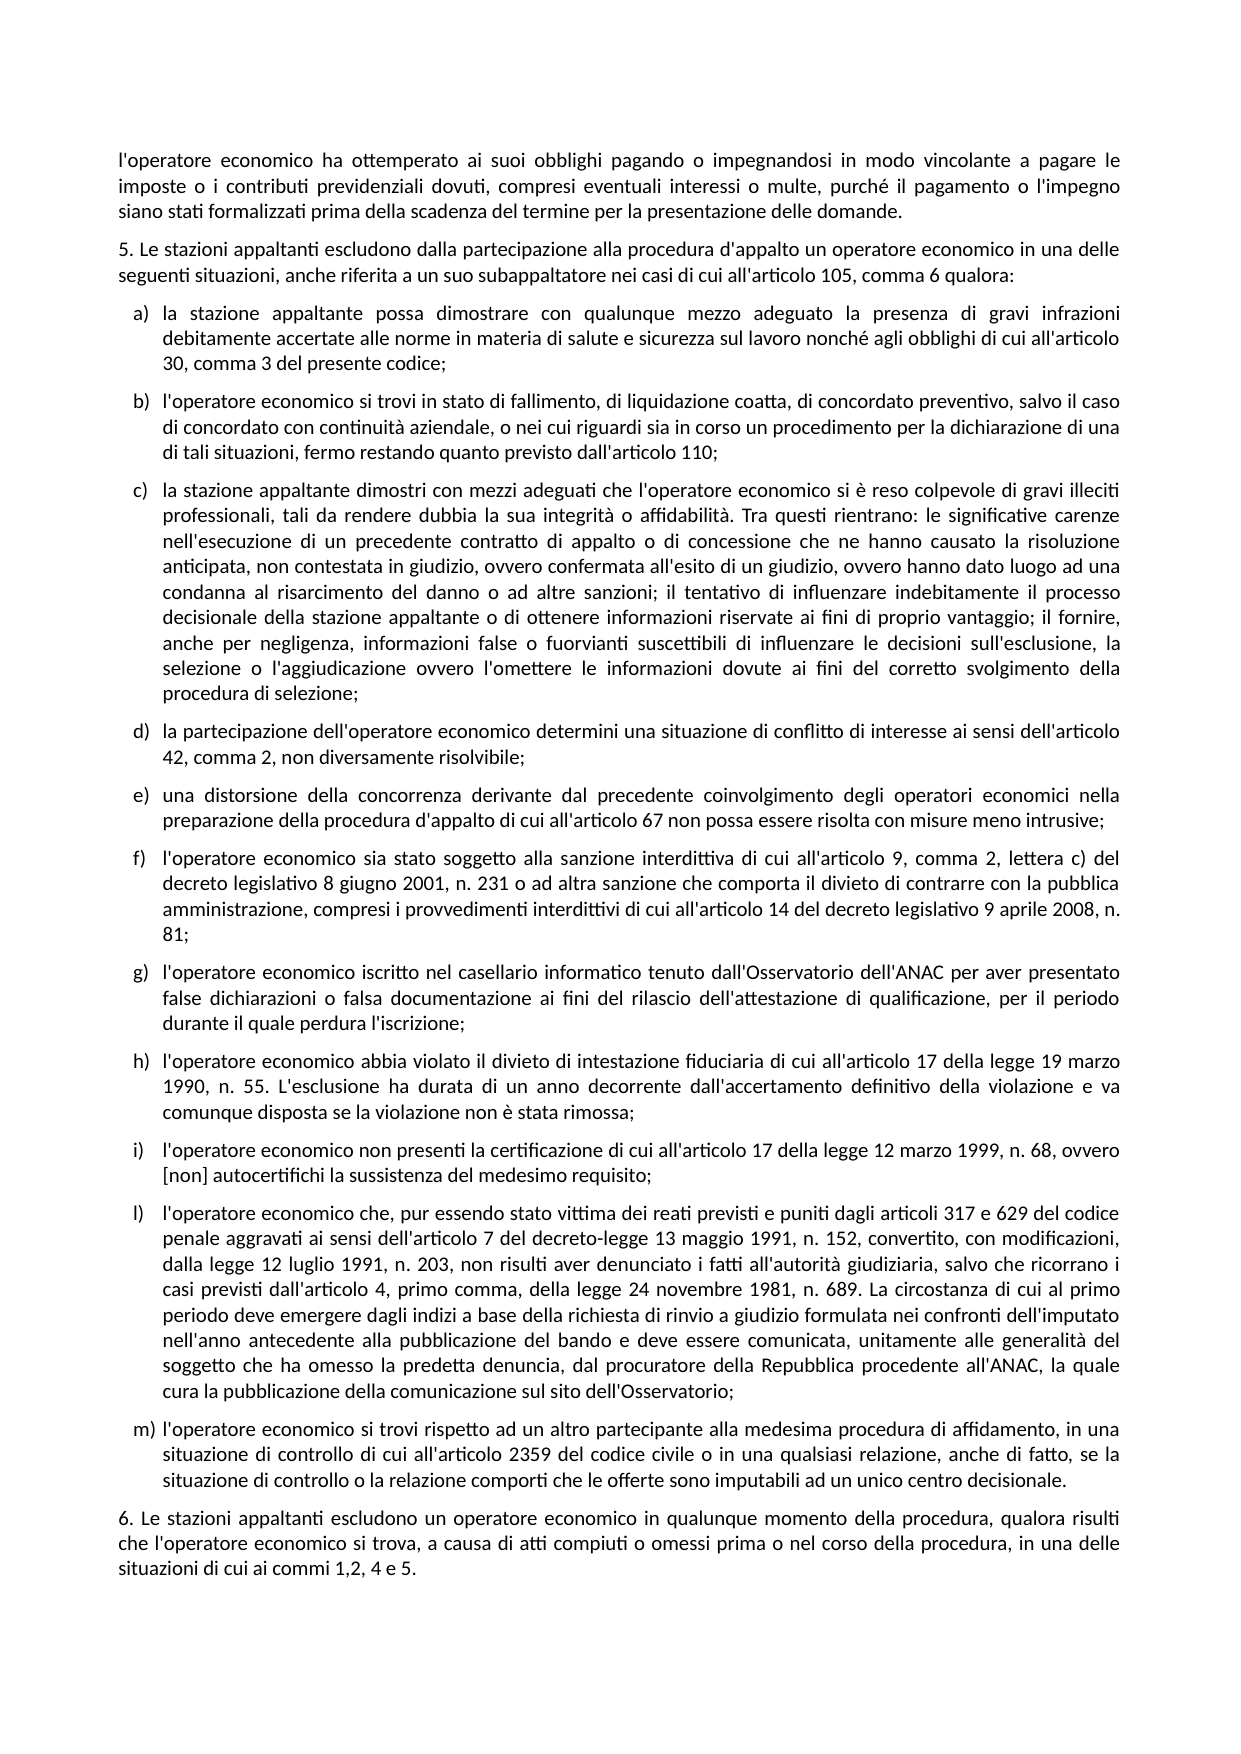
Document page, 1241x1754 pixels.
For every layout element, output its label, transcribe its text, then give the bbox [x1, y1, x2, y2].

text g) l'operatore economico iscritto nel casellario informatico tenuto dall'Osservatorio dell'ANAC per aver presentato false dichiarazioni o falsa documentazione ai fini del rilascio dell'attestazione di qualificazione, per il periodo durante il quale perdura l'iscrizione; [133, 959, 1122, 1036]
text 6. Le stazioni appaltanti escludono un operatore economico in qualunque momento della procedura, qualora risulti che l'operatore economico si trova, a causa di atti compiuti o omessi prima o nel corso della procedura, in una delle situazioni di cui ai commi 1,2, 4 e 5. [118, 1505, 1122, 1581]
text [118, 148, 1122, 224]
text f) l'operatore economico sia stato soggetto alla sanzione interdittiva di cui all'articolo 9, comma 2, lettera c) del decreto legislativo 8 giugno 2001, n. 231 o ad altra sanzione che comporta il divieto di contrarre con la pubblica amministrazione, compresi i provvedimenti interdittivi di cui all'articolo 14 del decreto legislativo 9 aprile 2008, n. 81; [133, 845, 1122, 947]
text c) la stazione appaltante dimostri con mezzi adeguati che l'operatore economico si è reso colpevole di gravi illeciti professionali, tali da rendere dubbia la sua integrità o affidabilità. Tra questi rientrano: le significative carenze nell'esecuzione di un precedente contratto di appalto o di concessione che ne hanno causato la risoluzione anticipata, non contestata in giudizio, ovvero confermata all'esito di un giudizio, ovvero hanno dato luogo ad una condanna al risarcimento del danno o ad altre sanzioni; il tentativo di influenzare indebitamente il processo decisionale della stazione appaltante o di ottenere informazioni riservate ai fini di proprio vantaggio; il fornire, anche per negligenza, informazioni false o fuorvianti suscettibili di influenzare le decisioni sull'esclusione, la selezione o l'aggiudicazione ovvero l'omettere le informazioni dovute ai fini del corretto svolgimento della procedura di selezione; [133, 477, 1122, 706]
text 5. Le stazioni appaltanti escludono dalla partecipazione alla procedura d'appalto un operatore economico in una delle seguenti situazioni, anche riferita a un suo subappaltatore nei casi di cui all'articolo 105, comma 6 qualora: [118, 236, 1122, 287]
text i) l'operatore economico non presenti la certificazione di cui all'articolo 17 della legge 12 marzo 1999, n. 68, ovvero [non] autocertifichi la sussistenza del medesimo requisito; [133, 1137, 1122, 1188]
text a) la stazione appaltante possa dimostrare con qualunque mezzo adeguato la presenza di gravi infrazioni debitamente accertate alle norme in materia di salute e sicurezza sul lavoro nonché agli obblighi di cui all'articolo 30, comma 3 del presente codice; [133, 300, 1122, 376]
text e) una distorsione della concorrenza derivante dal precedente coinvolgimento degli operatori economici nella preparazione della procedura d'appalto di cui all'articolo 67 non possa essere risolta con misure meno intrusive; [133, 782, 1122, 833]
text b) l'operatore economico si trovi in stato di fallimento, di liquidazione coatta, di concordato preventivo, salvo il caso di concordato con continuità aziendale, o nei cui riguardi sia in corso un procedimento per la dichiarazione di una di tali situazioni, fermo restando quanto previsto dall'articolo 110; [133, 388, 1122, 465]
text d) la partecipazione dell'operatore economico determini una situazione di conflitto di interesse ai sensi dell'articolo 42, comma 2, non diversamente risolvibile; [133, 718, 1122, 769]
text l) l'operatore economico che, pur essendo stato vittima dei reati previsti e puniti dagli articoli 317 e 629 del codice penale aggravati ai sensi dell'articolo 7 del decreto-legge 13 maggio 1991, n. 152, convertito, con modificazioni, dalla legge 12 luglio 1991, n. 203, non risulti aver denunciato i fatti all'autorità giudiziaria, salvo che ricorrano i casi previsti dall'articolo 4, primo comma, della legge 24 novembre 1981, n. 689. La circostanza di cui al primo periodo deve emergere dagli indizi a base della richiesta di rinvio a giudizio formulata nei confronti dell'imputato nell'anno antecedente alla pubblicazione del bando e deve essere comunicata, unitamente alle generalità del soggetto che ha omesso la predetta denuncia, dal procuratore della Repubblica procedente all'ANAC, la quale cura la pubblicazione della comunicazione sul sito dell'Osservatorio; [133, 1200, 1122, 1403]
text m) l'operatore economico si trovi rispetto ad un altro partecipante alla medesima procedura di affidamento, in una situazione di controllo di cui all'articolo 2359 del codice civile o in una qualsiasi relazione, anche di fatto, se la situazione di controllo o la relazione comporti che le offerte sono imputabili ad un unico centro decisionale. [133, 1416, 1122, 1492]
text h) l'operatore economico abbia violato il divieto di intestazione fiduciaria di cui all'articolo 17 della legge 19 marzo 1990, n. 55. L'esclusione ha durata di un anno decorrente dall'accertamento definitivo della violazione e va comunque disposta se la violazione non è stata rimossa; [133, 1048, 1122, 1124]
